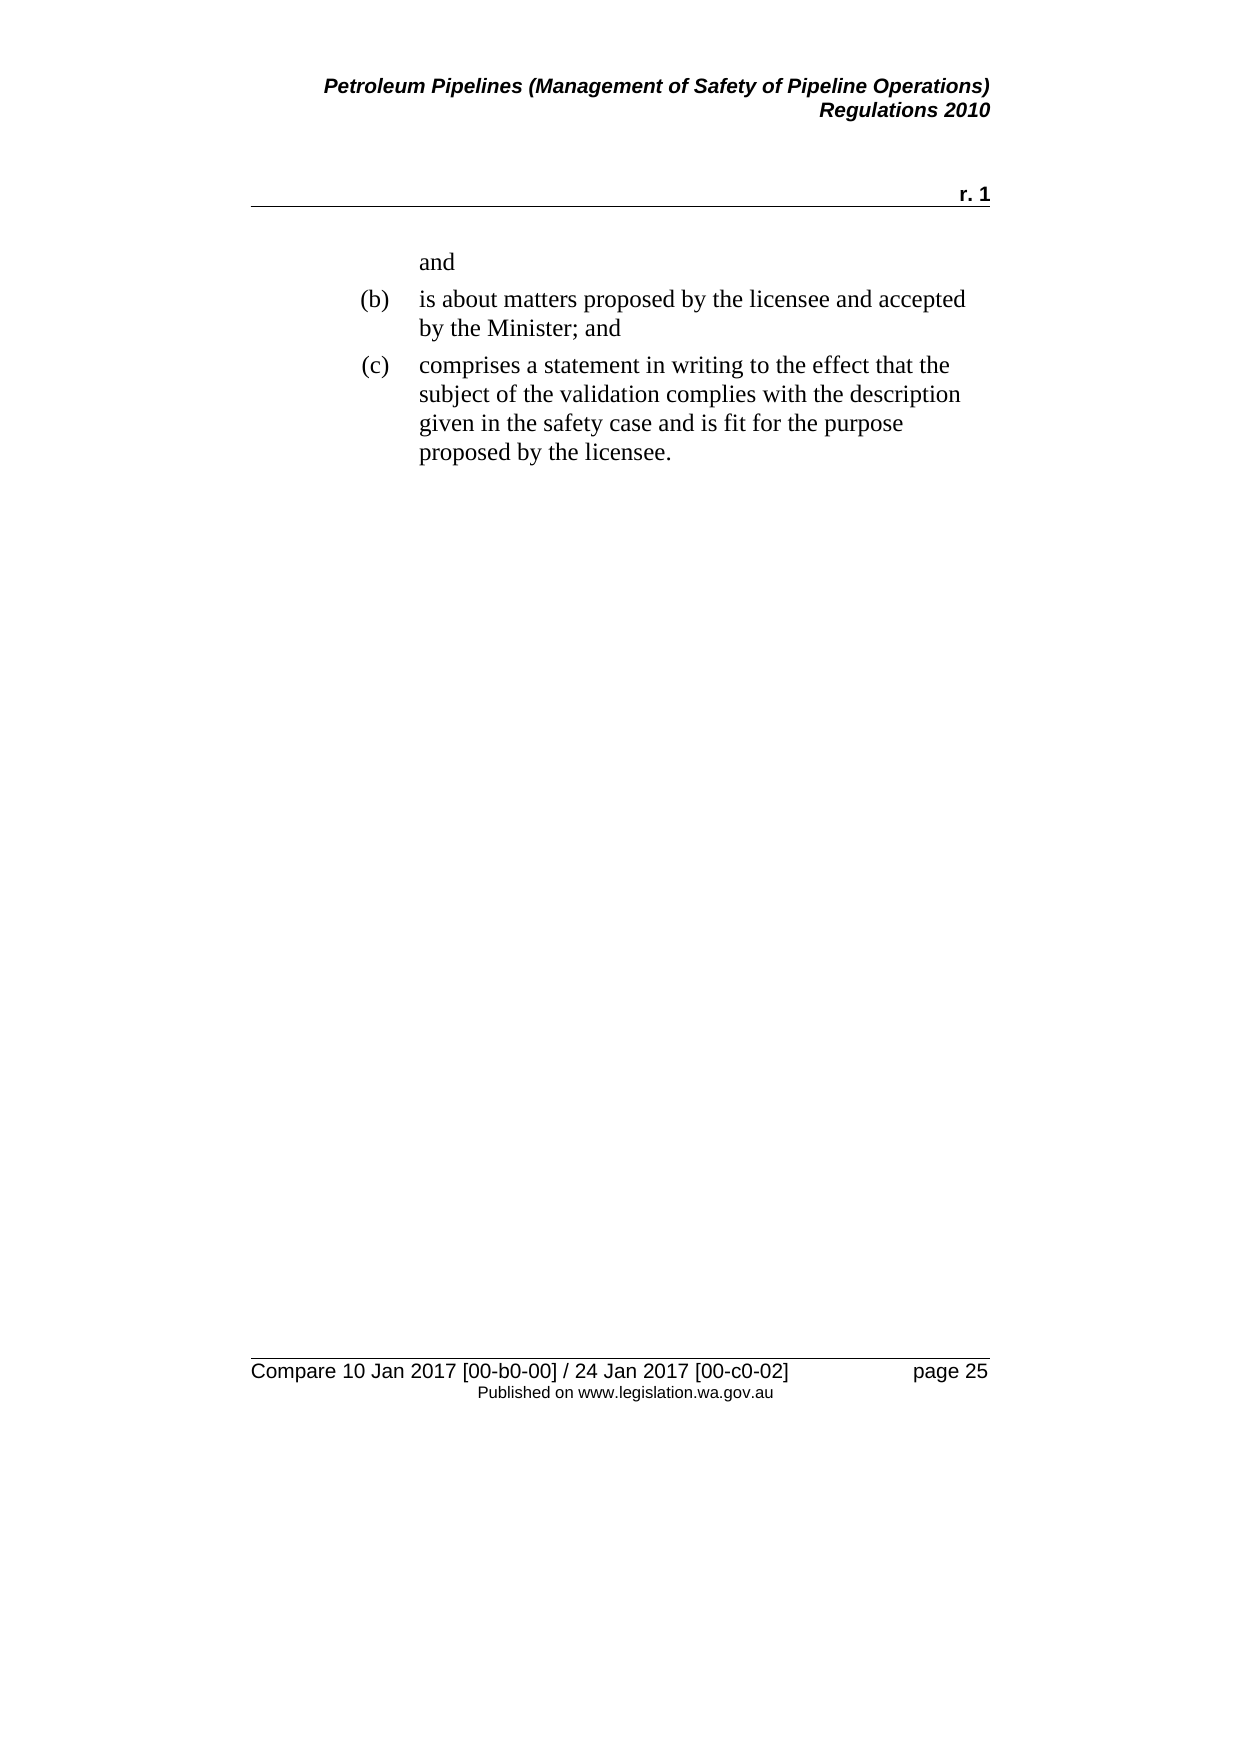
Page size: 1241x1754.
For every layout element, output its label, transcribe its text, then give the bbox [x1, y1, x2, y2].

text and [251, 247, 990, 276]
text (c) comprises a statement in writing to the effect that the subject of the validation complies with the description given in the safety case and is fit for the purpose proposed by the licensee. [251, 350, 990, 465]
text (b) is about matters proposed by the licensee and accepted by the Minister; and [251, 284, 990, 342]
